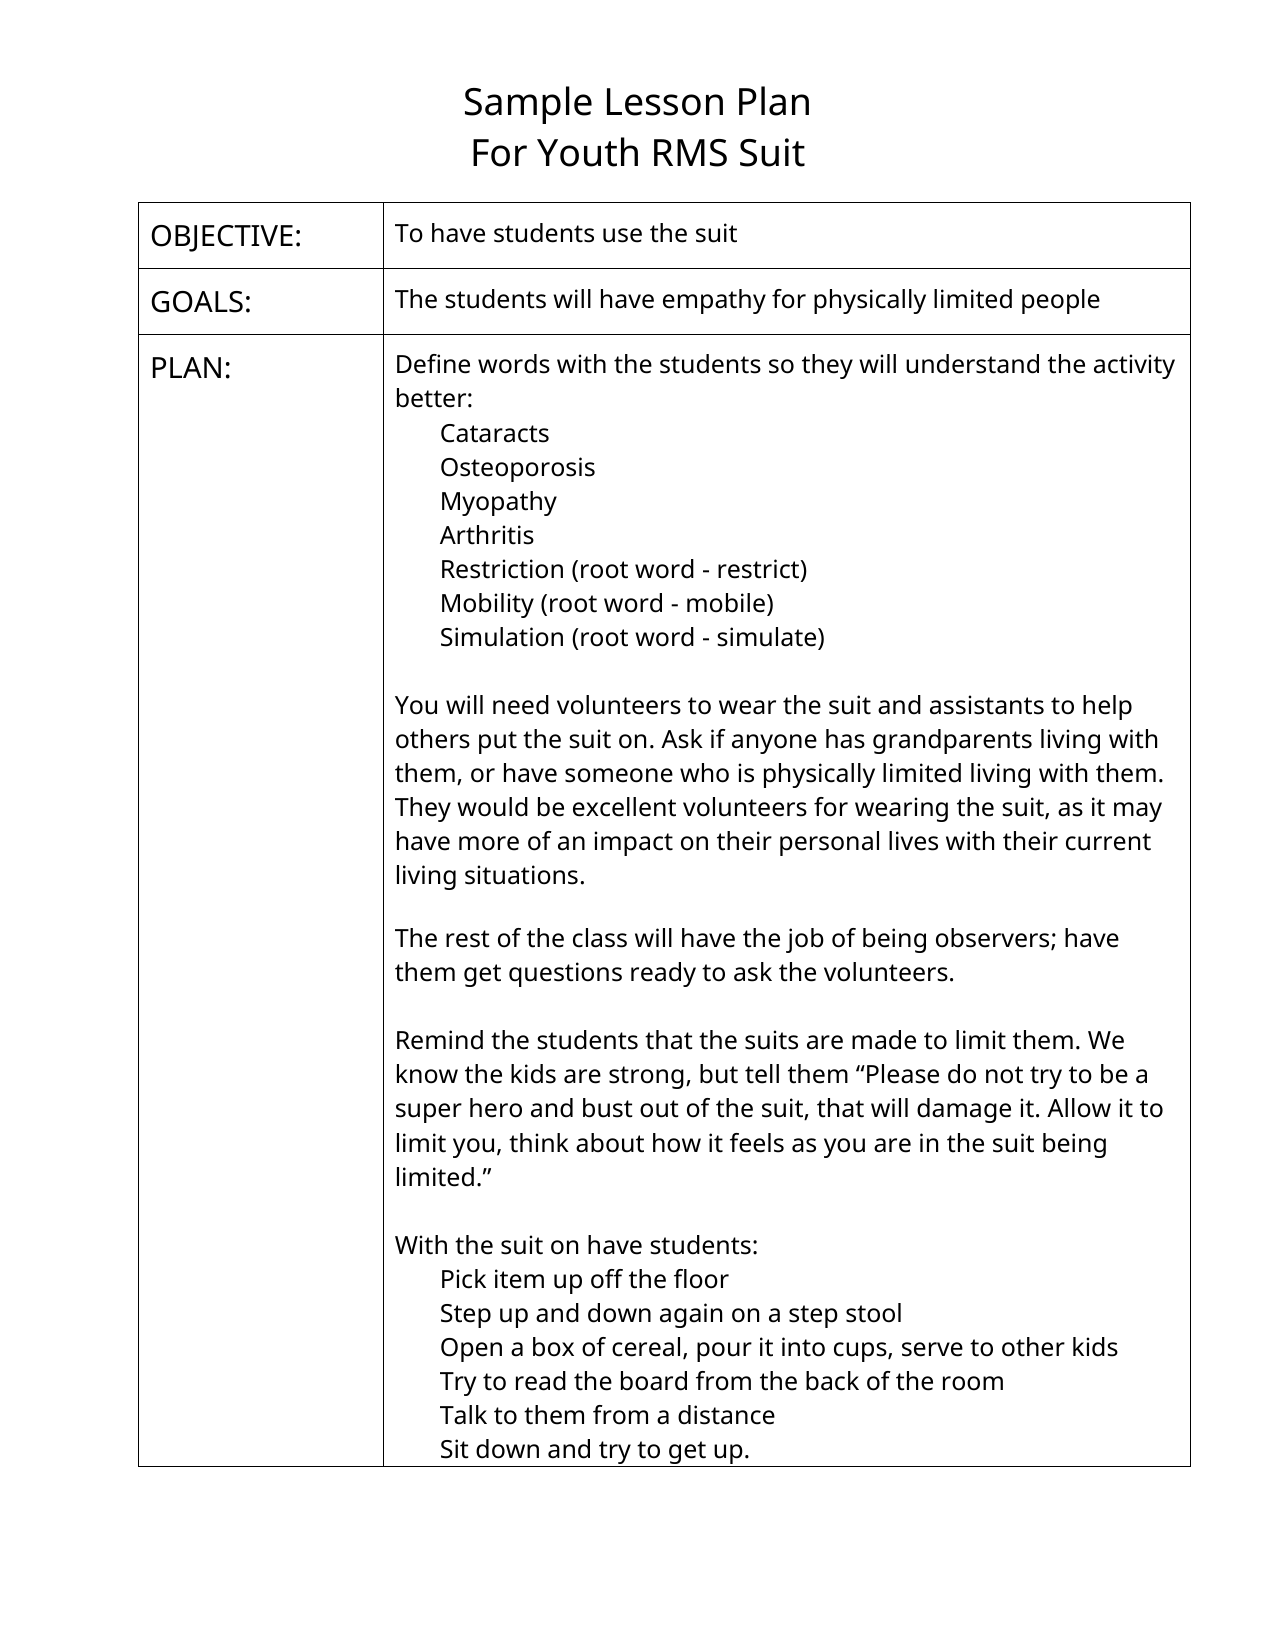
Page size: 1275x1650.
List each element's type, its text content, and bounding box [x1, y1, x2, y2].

table_cell PLAN: [139, 335, 383, 1466]
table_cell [384, 335, 1190, 1466]
table_header OBJECTIVE: [139, 203, 383, 268]
table_header To have students use the suit [384, 203, 1190, 268]
table_cell GOALS: [139, 269, 383, 333]
table_cell The students will have empathy for physically limited people [384, 269, 1190, 333]
